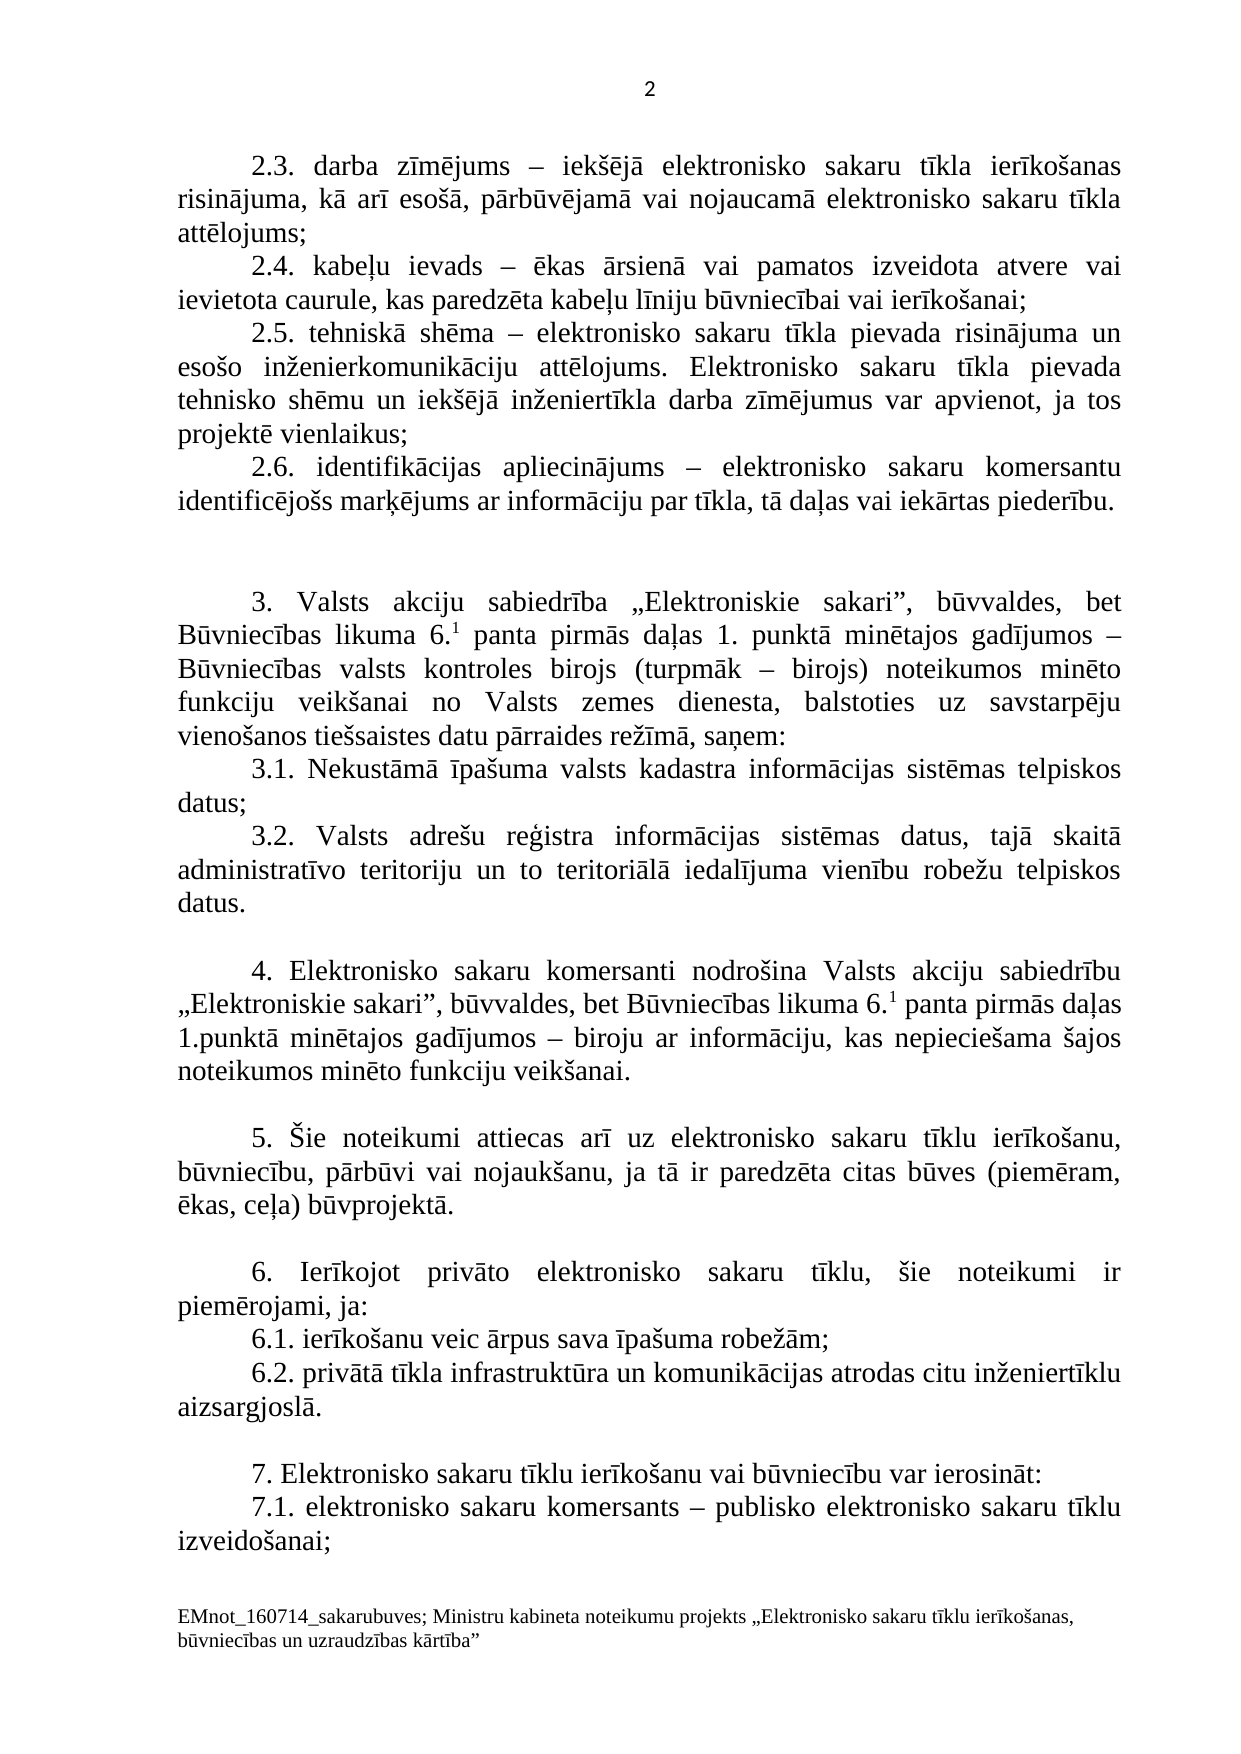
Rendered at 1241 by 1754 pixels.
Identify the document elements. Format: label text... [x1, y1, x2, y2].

text 3.1. Nekustāmā īpašuma valsts kadastra informācijas sistēmas telpiskos datus; [177, 751, 1122, 818]
list 7.1. elektronisko sakaru komersants – publisko elektronisko sakaru tīklu izveidošanai; [177, 1489, 1122, 1556]
text 7. Elektronisko sakaru tīklu ierīkošanu vai būvniecību var ierosināt: [177, 1456, 1122, 1489]
text 2.3. darba zīmējums – iekšējā elektronisko sakaru tīkla ierīkošanas risinājuma, kā arī esošā, pārbūvējamā vai nojaucamā elektronisko sakaru tīkla attēlojums; [177, 148, 1122, 248]
text 2.4. kabeļu ievads – ēkas ārsienā vai pamatos izveidota atvere vai ievietota caurule, kas paredzēta kabeļu līniju būvniecībai vai ierīkošanai; [177, 248, 1122, 315]
text 5. Šie noteikumi attiecas arī uz elektronisko sakaru tīklu ierīkošanu, būvniecību, pārbūvi vai nojaukšanu, ja tā ir paredzēta citas būves (piemēram, ēkas, ceļa) būvprojektā. [177, 1120, 1122, 1221]
text 2.5. tehniskā shēma – elektronisko sakaru tīkla pievada risinājuma un esošo inženierkomunikāciju attēlojums. Elektronisko sakaru tīkla pievada tehnisko shēmu un iekšējā inženiertīkla darba zīmējumus var apvienot, ja tos projektē vienlaikus; [177, 315, 1122, 449]
text 6.2. privātā tīkla infrastruktūra un komunikācijas atrodas citu inženiertīklu aizsargjoslā. [177, 1355, 1122, 1422]
text 2.6. identifikācijas apliecinājums – elektronisko sakaru komersantu identificējošs marķējums ar informāciju par tīkla, tā daļas vai iekārtas piederību. [177, 449, 1122, 517]
text 4. Elektronisko sakaru komersanti nodrošina Valsts akciju sabiedrību „Elektroniskie sakari”, būvvaldes, bet Būvniecības likuma 6.1 panta pirmās daļas 1.punktā minētajos gadījumos – biroju ar informāciju, kas nepieciešama šajos noteikumos minēto funkciju veikšanai. [177, 953, 1122, 1087]
text 3.2. Valsts adrešu reģistra informācijas sistēmas datus, tajā skaitā administratīvo teritoriju un to teritoriālā iedalījuma vienību robežu telpiskos datus. [177, 818, 1122, 919]
text 6.1. ierīkošanu veic ārpus sava īpašuma robežām; [177, 1322, 1122, 1355]
text 3. Valsts akciju sabiedrība „Elektroniskie sakari”, būvvaldes, bet Būvniecības likuma 6.1 panta pirmās daļas 1. punktā minētajos gadījumos – Būvniecības valsts kontroles birojs (turpmāk – birojs) noteikumos minēto funkciju veikšanai no Valsts zemes dienesta, balstoties uz savstarpēju vienošanos tiešsaistes datu pārraides režīmā, saņem: [177, 584, 1122, 751]
text 6. Ierīkojot privāto elektronisko sakaru tīklu, šie noteikumi ir piemērojami, ja: [177, 1254, 1122, 1322]
